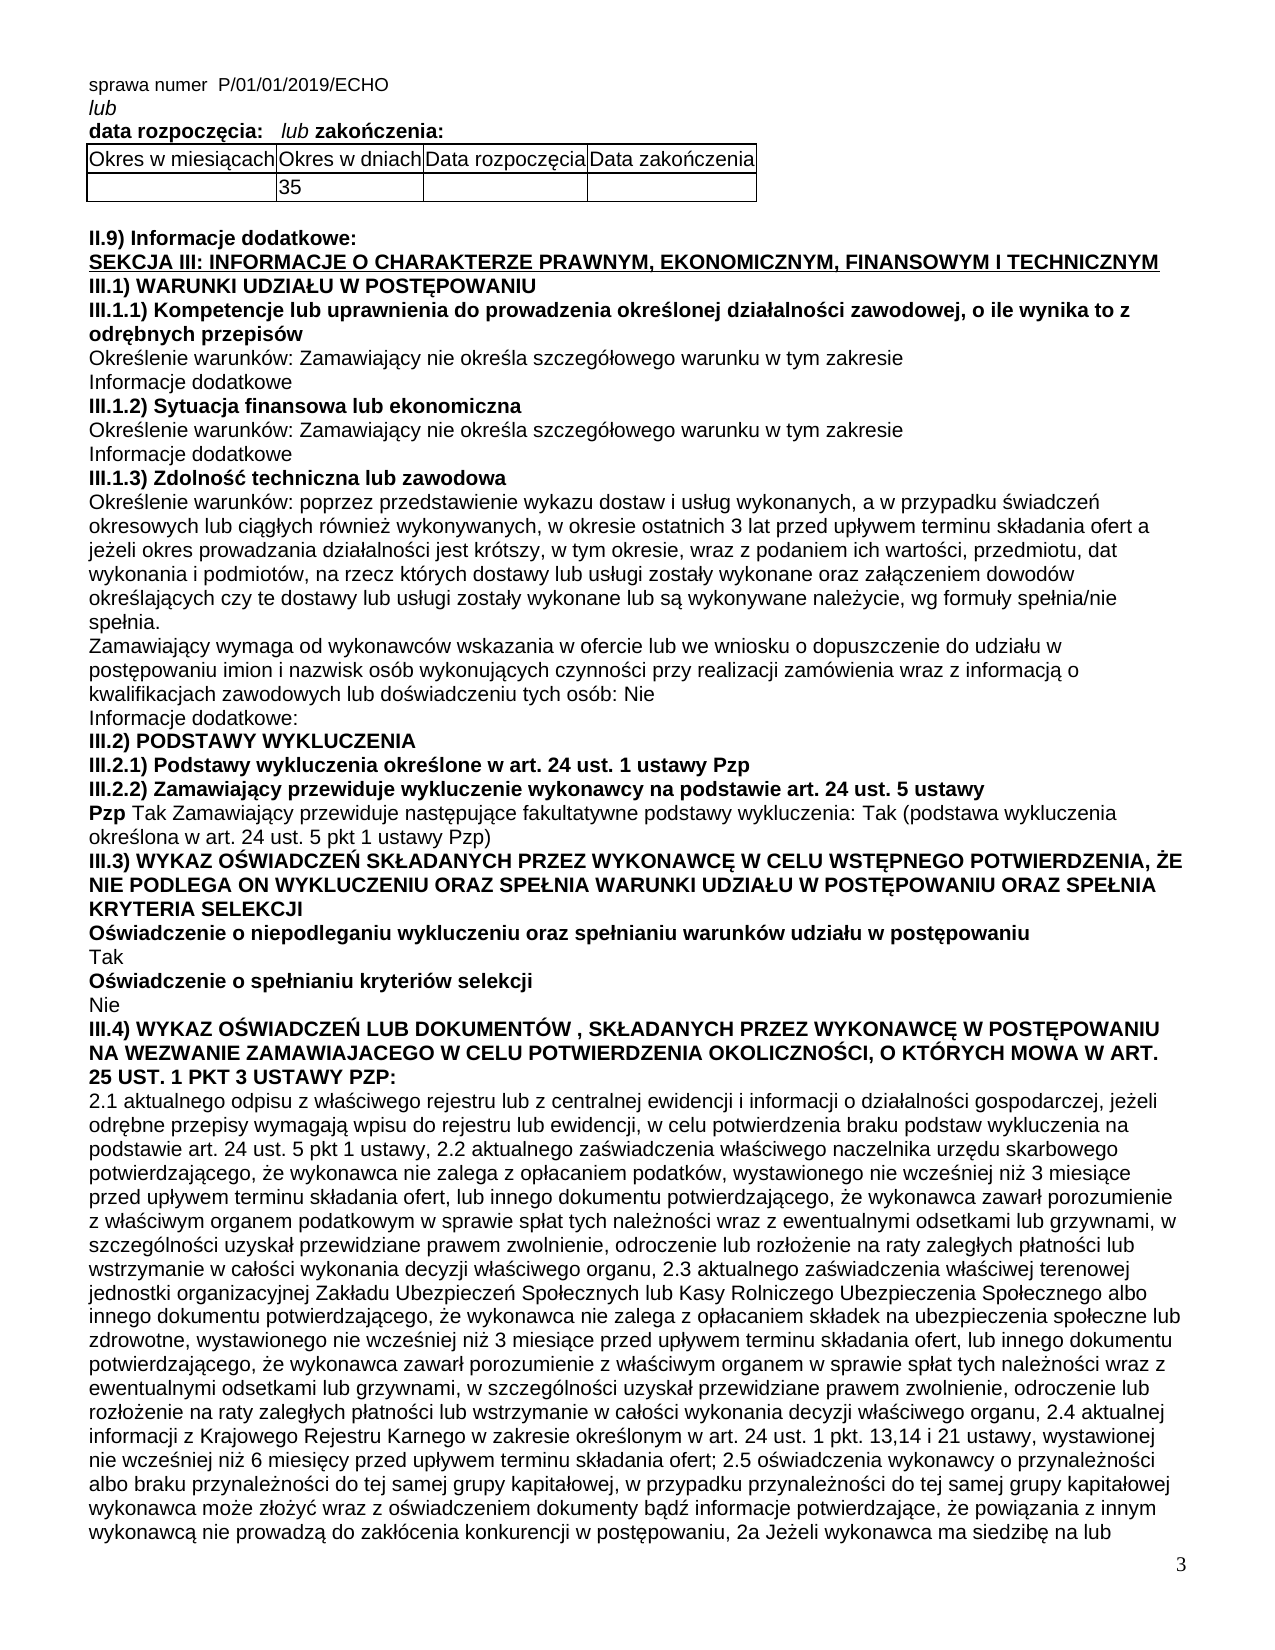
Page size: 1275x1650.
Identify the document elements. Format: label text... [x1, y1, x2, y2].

table_header Okres w miesiącach [88, 145, 276, 172]
table_cell [424, 174, 587, 201]
text Oświadczenie o niepodleganiu wykluczeniu oraz spełnianiu warunków udziału w postępowaniu Tak Oświadczenie o spełnianiu kryteriów selekcji Nie [89, 921, 1186, 1017]
text III.1.1) Kompetencje lub uprawnienia do prowadzenia określonej działalności zawodowej, o ile wynika to z odrębnych przepisów Określenie warunków: Zamawiający nie określa szczegółowego warunku w tym zakresie Informacje dodatkowe III.1.2) Sytuacja finansowa lub ekonomiczna Określenie warunków: Zamawiający nie określa szczegółowego warunku w tym zakresie Informacje dodatkowe III.1.3) Zdolność techniczna lub zawodowa Określenie warunków: poprzez przedstawienie wykazu dostaw i usług wykonanych, a w przypadku świadczeń okresowych lub ciągłych również wykonywanych, w okresie ostatnich 3 lat przed upływem terminu składania ofert a jeżeli okres prowadzania działalności jest krótszy, w tym okresie, wraz z podaniem ich wartości, przedmiotu, dat wykonania i podmiotów, na rzecz których dostawy lub usługi zostały wykonane oraz załączeniem dowodów określających czy te dostawy lub usługi zostały wykonane lub są wykonywane należycie, wg formuły spełnia/nie spełnia. Zamawiający wymaga od wykonawców wskazania w ofercie lub we wniosku o dopuszczenie do udziału w postępowaniu imion i nazwisk osób wykonujących czynności przy realizacji zamówienia wraz z informacją o kwalifikacjach zawodowych lub doświadczeniu tych osób: Nie Informacje dodatkowe: [89, 298, 1186, 729]
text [89, 1089, 1186, 1544]
text III.2) PODSTAWY WYKLUCZENIA [89, 729, 1186, 753]
table_header Okres w dniach [277, 145, 423, 172]
text III.1) WARUNKI UDZIAŁU W POSTĘPOWANIU [89, 274, 1186, 298]
table_cell [588, 174, 756, 201]
text II.9) Informacje dodatkowe: [89, 202, 1186, 250]
table_cell [88, 174, 276, 201]
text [89, 95, 1186, 143]
text SEKCJA III: INFORMACJE O CHARAKTERZE PRAWNYM, EKONOMICZNYM, FINANSOWYM I TECHNICZNYM [89, 250, 1186, 274]
text III.2.1) Podstawy wykluczenia określone w art. 24 ust. 1 ustawy Pzp III.2.2) Zamawiający przewiduje wykluczenie wykonawcy na podstawie art. 24 ust. 5 ustawy Pzp Tak Zamawiający przewiduje następujące fakultatywne podstawy wykluczenia: Tak (podstawa wykluczenia określona w art. 24 ust. 5 pkt 1 ustawy Pzp) III.3) WYKAZ OŚWIADCZEŃ SKŁADANYCH PRZEZ WYKONAWCĘ W CELU WSTĘPNEGO POTWIERDZENIA, ŻE NIE PODLEGA ON WYKLUCZENIU ORAZ SPEŁNIA WARUNKI UDZIAŁU W POSTĘPOWANIU ORAZ SPEŁNIA KRYTERIA SELEKCJI [89, 753, 1186, 921]
table_header Data zakończenia [588, 145, 756, 172]
table_header Data rozpoczęcia [424, 145, 587, 172]
text III.4) WYKAZ OŚWIADCZEŃ LUB DOKUMENTÓW , SKŁADANYCH PRZEZ WYKONAWCĘ W POSTĘPOWANIU NA WEZWANIE ZAMAWIAJACEGO W CELU POTWIERDZENIA OKOLICZNOŚCI, O KTÓRYCH MOWA W ART. 25 UST. 1 PKT 3 USTAWY PZP: [89, 1017, 1186, 1089]
table_cell 35 [277, 174, 423, 201]
